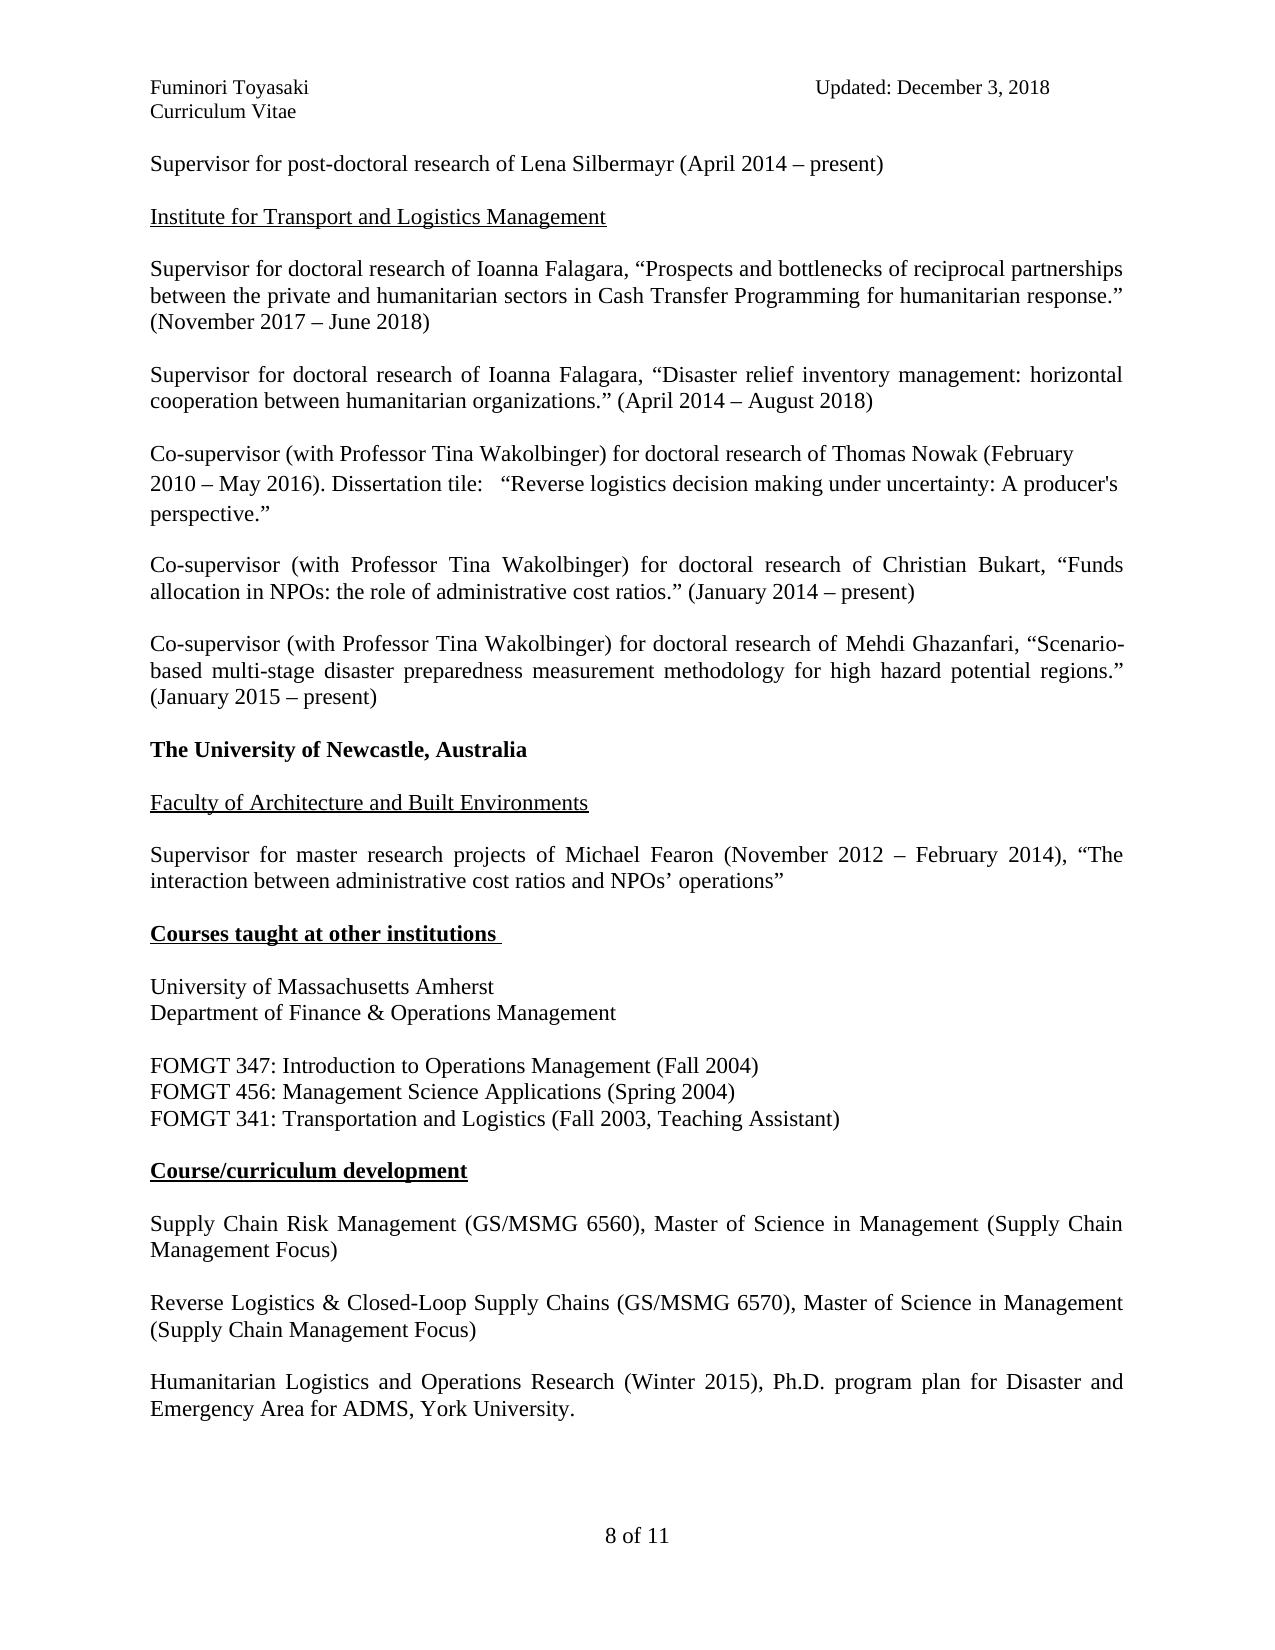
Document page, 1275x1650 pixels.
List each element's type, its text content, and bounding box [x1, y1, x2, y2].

text Humanitarian Logistics and Operations Research (Winter 2015), Ph.D. program plan for Disaster and Emergency Area for , York University. [150, 1368, 1125, 1421]
text Co-supervisor (with Professor Tina Wakolbinger) for doctoral research of Mehdi Ghazanfari, “Scenario-based multi-stage disaster preparedness measurement methodology for high hazard potential regions.” (January 2015 – present) [150, 630, 1125, 709]
text FOMGT 341: Transportation and Logistics (Fall 2003, Teaching Assistant) [150, 1105, 1125, 1131]
text Institute for Transport and Logistics Management [150, 203, 1125, 229]
text FOMGT 456: Management Science Applications (Spring 2004) [150, 1078, 1125, 1105]
text Supervisor for doctoral research of Ioanna Falagara, “Prospects and bottlenecks of reciprocal partnerships between the private and humanitarian sectors in Cash Transfer Programming for humanitarian response.” (November 2017 – June 2018) [150, 255, 1125, 334]
text Supply Chain Risk Management (GS/MSMG 6560), Master of Science in Management (Supply Chain Management Focus) [150, 1210, 1125, 1263]
text The University of Newcastle, Australia [150, 736, 1125, 762]
text Co-supervisor (with Professor Tina Wakolbinger) for doctoral research of Christian Bukart, “Funds allocation in NPOs: the role of administrative cost ratios.” (January 2014 – present) [150, 551, 1125, 604]
text Supervisor for doctoral research of Ioanna Falagara, “Disaster relief inventory management: horizontal cooperation between humanitarian organizations.” (April 2014 – August 2018) [150, 361, 1125, 413]
text Course/curriculum development [150, 1157, 1125, 1184]
text Supervisor for master research projects of Michael Fearon (November 2012 – February 2014), “The interaction between administrative cost ratios and NPOs’ operations” [150, 841, 1125, 894]
text of [150, 973, 1125, 999]
text Co-supervisor (with Professor Tina Wakolbinger) for doctoral research of Thomas Nowak (February 2010 – May 2016). Dissertation tile: “Reverse logistics decision making under uncertainty: A producer's perspective.” [150, 440, 1125, 527]
text Faculty of Architecture and Built Environments [150, 788, 1125, 815]
text Reverse Logistics & Closed-Loop Supply Chains (GS/MSMG 6570), Master of Science in Management (Supply Chain Management Focus) [150, 1289, 1125, 1342]
text FOMGT 347: Introduction to Operations Management (Fall 2004) [150, 1052, 1125, 1078]
text Supervisor for post-doctoral research of Lena Silbermayr (April 2014 – present) [150, 150, 1125, 176]
text Courses taught at other institutions [150, 920, 1125, 947]
text Department of Finance & Operations Management [150, 999, 1125, 1026]
